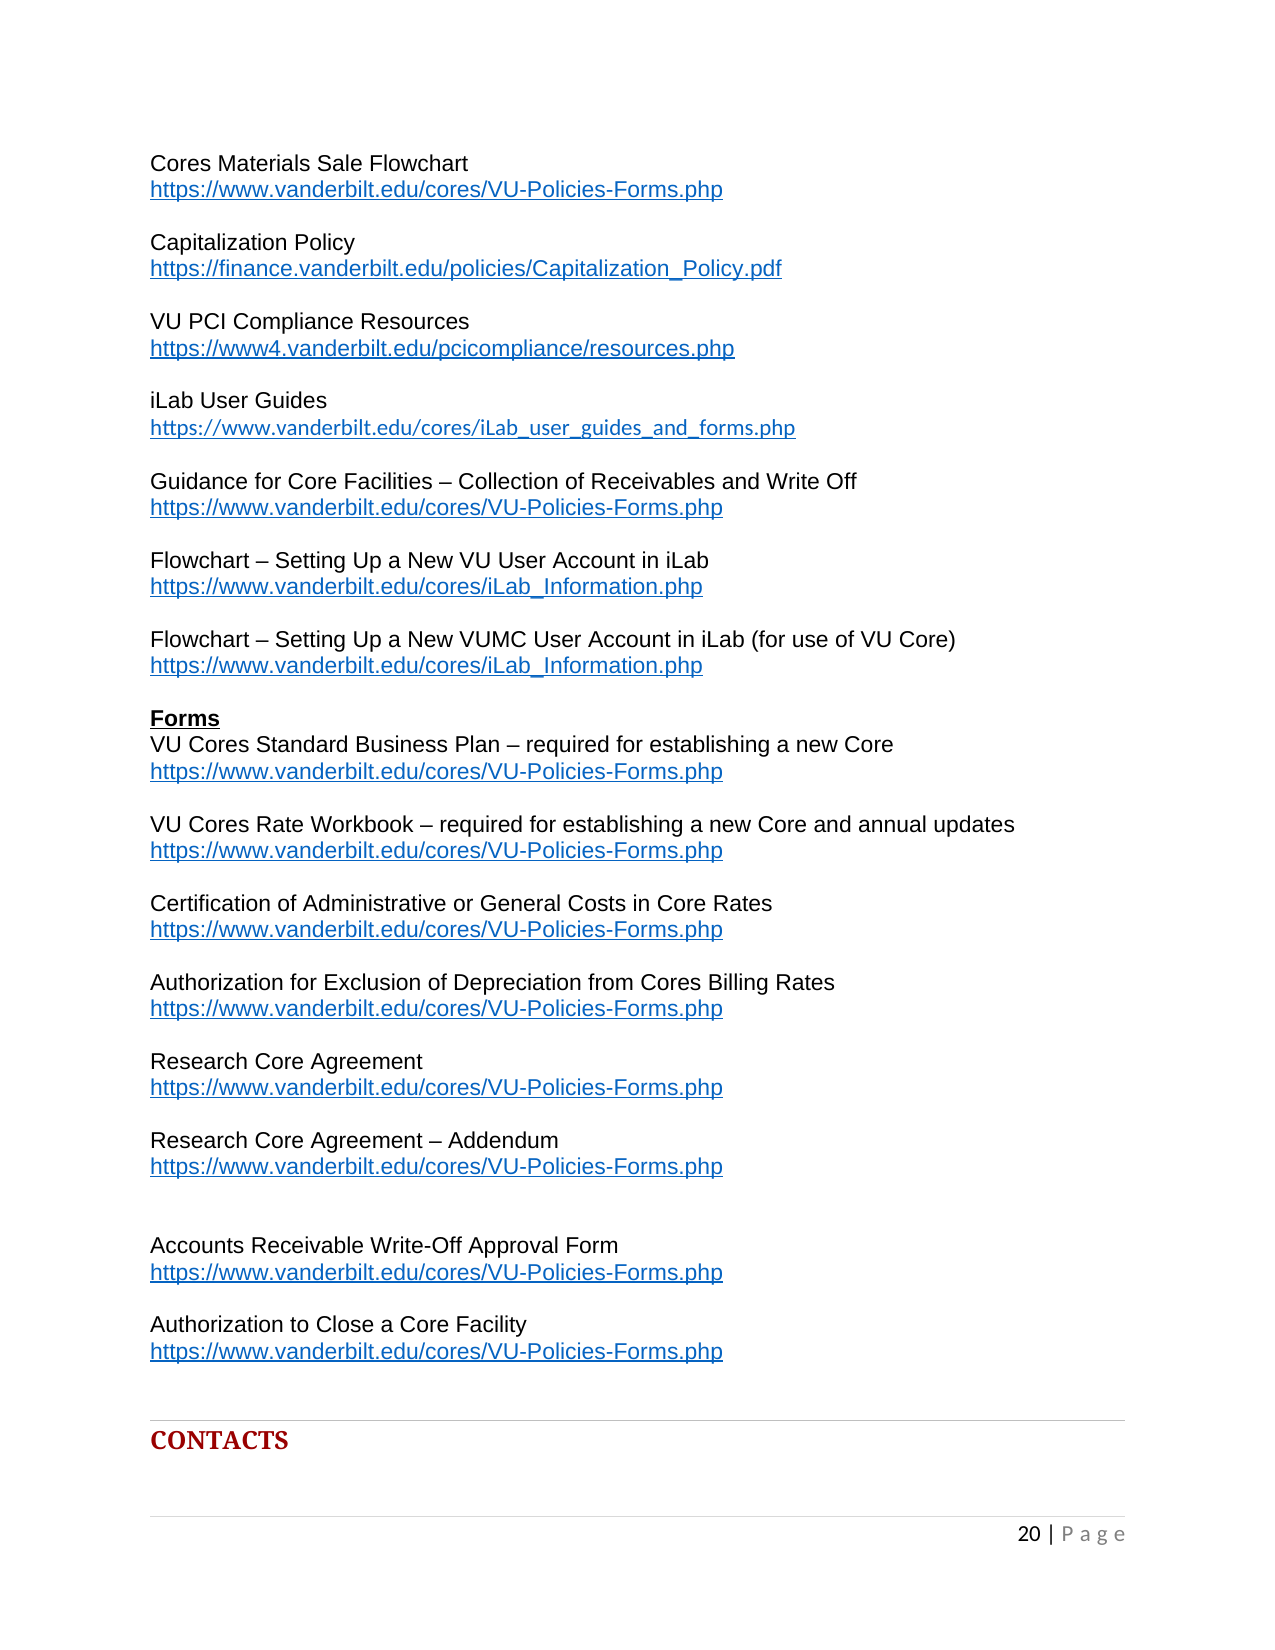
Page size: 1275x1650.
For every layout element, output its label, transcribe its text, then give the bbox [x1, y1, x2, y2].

text https://www.vanderbilt.edu/cores/VU-Policies-Forms.php [150, 1153, 1125, 1179]
text https://www.vanderbilt.edu/cores/iLab_Information.php [150, 652, 1125, 679]
text https://www.vanderbilt.edu/cores/VU-Policies-Forms.php [150, 758, 1125, 784]
text Research Core Agreement [150, 1048, 1125, 1074]
text Flowchart – Setting Up a New VU User Account in iLab [150, 547, 1125, 573]
text Research Core Agreement – Addendum [150, 1127, 1125, 1153]
text VU Cores Rate Workbook – required for establishing a new Core and annual updates [150, 811, 1125, 837]
text VU PCI Compliance Resources [150, 308, 1125, 334]
text Forms [150, 705, 1125, 731]
text https://finance.vanderbilt.edu/policies/Capitalization_Policy.pdf [150, 255, 1125, 282]
text https://www.vanderbilt.edu/cores/VU-Policies-Forms.php [150, 1258, 1125, 1285]
text CONTACTS [150, 1421, 1125, 1457]
text Certification of Administrative or General Costs in Core Rates [150, 889, 1125, 916]
text https://www.vanderbilt.edu/cores/VU-Policies-Forms.php [150, 1074, 1125, 1100]
text https://www.vanderbilt.edu/cores/VU-Policies-Forms.php [150, 837, 1125, 863]
text Capitalization Policy [150, 229, 1125, 255]
text Guidance for Core Facilities – Collection of Receivables and Write Off [150, 468, 1125, 494]
text Authorization for Exclusion of Depreciation from Cores Billing Rates [150, 969, 1125, 995]
text https://www.vanderbilt.edu/cores/VU-Policies-Forms.php [150, 995, 1125, 1021]
text https://www.vanderbilt.edu/cores/VU-Policies-Forms.php [150, 916, 1125, 942]
text Authorization to Close a Core Facility [150, 1311, 1125, 1338]
text Cores Materials Sale Flowchart [150, 150, 1125, 176]
text https://www.vanderbilt.edu/cores/iLab_user_guides_and_forms.php [150, 413, 1125, 442]
text Flowchart – Setting Up a New VUMC User Account in iLab (for use of VU Core) [150, 626, 1125, 652]
text https://www.vanderbilt.edu/cores/iLab_Information.php [150, 573, 1125, 600]
text iLab User Guides [150, 387, 1125, 413]
text https://www.vanderbilt.edu/cores/VU-Policies-Forms.php [150, 1338, 1125, 1364]
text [150, 176, 1125, 203]
text https://www.vanderbilt.edu/cores/VU-Policies-Forms.php [150, 494, 1125, 521]
text Accounts Receivable Write-Off Approval Form [150, 1232, 1125, 1258]
text VU Cores Standard Business Plan – required for establishing a new Core [150, 731, 1125, 758]
text https://www4.vanderbilt.edu/pcicompliance/resources.php [150, 334, 1125, 361]
